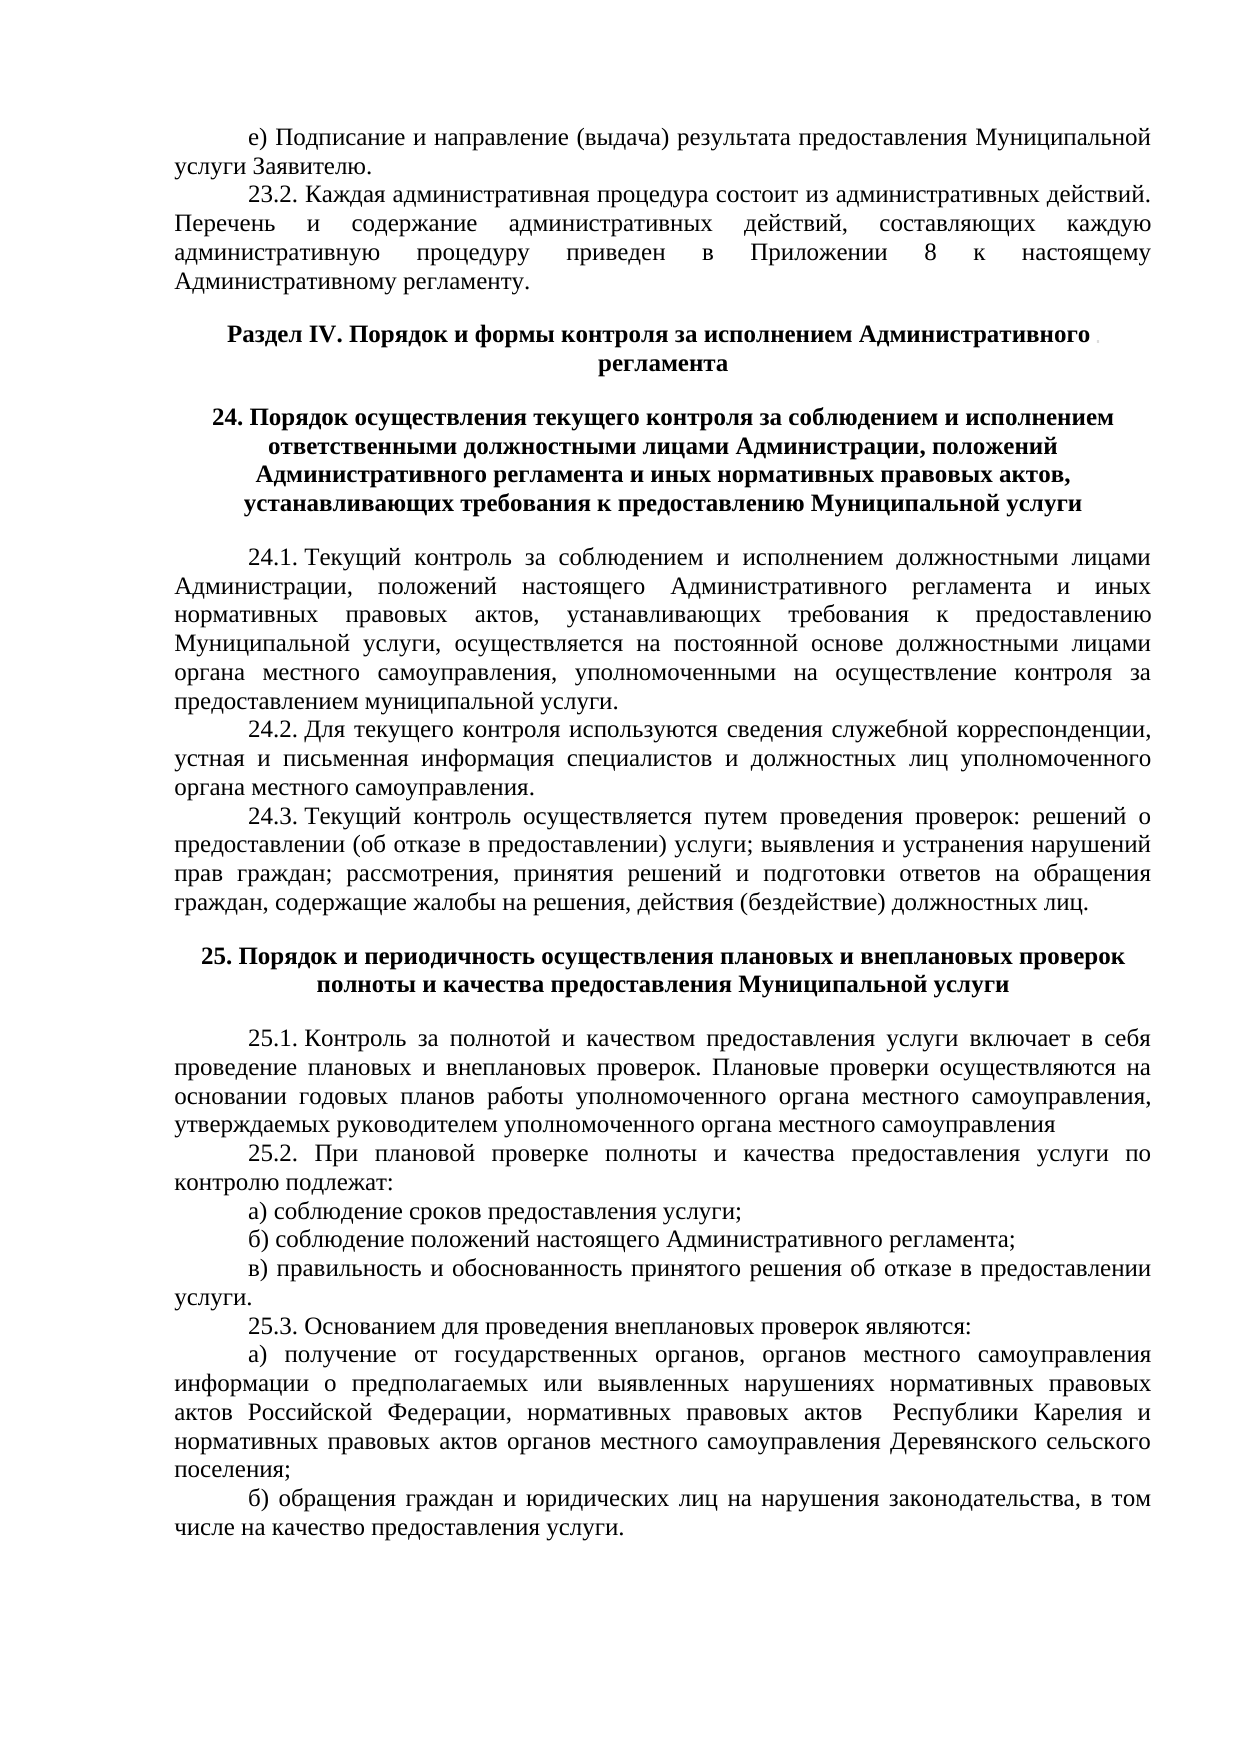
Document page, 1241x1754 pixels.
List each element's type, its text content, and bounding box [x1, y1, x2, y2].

text б) соблюдение положений настоящего Административного регламента; [174, 1224, 1152, 1253]
list Контроль за полнотой и качеством предоставления услуги включает в себя проведение плановых и внеплановых проверок. Плановые проверки осуществляются на основании годовых планов работы уполномоченного органа местного самоуправления, утверждаемых руководителем уполномоченного органа местного самоуправления [174, 1023, 1152, 1138]
text а) получение от государственных органов, органов местного самоуправления информации о предполагаемых или выявленных нарушениях нормативных правовых актов Российской Федерации, нормативных правовых актов Республики Карелия и нормативных правовых актов органов местного самоуправления Деревянского сельского поселения; [174, 1339, 1152, 1483]
list Порядок и периодичность осуществления плановых и внеплановых проверок полноты и качества предоставления Муниципальной услуги [174, 941, 1152, 998]
text е) Подписание и направление (выдача) результата предоставления Муниципальной услуги Заявителю. [174, 122, 1152, 179]
list Порядок осуществления текущего контроля за соблюдением и исполнением ответственными должностными лицами Администрации, положений Административного регламента и иных нормативных правовых актов, устанавливающих требования к предоставлению Муниципальной услуги [174, 402, 1152, 517]
list Текущий контроль за соблюдением и исполнением должностными лицами Администрации, положений настоящего Административного регламента и иных нормативных правовых актов, устанавливающих требования к предоставлению Муниципальной услуги, осуществляется на постоянной основе должностными лицами органа местного самоуправления, уполномоченными на осуществление контроля за предоставлением муниципальной услуги. [174, 542, 1152, 714]
text 25.2. При плановой проверке полноты и качества предоставления услуги по контролю подлежат: [174, 1138, 1152, 1196]
text в) правильность и обоснованность принятого решения об отказе в предоставлении услуги. [174, 1253, 1152, 1311]
text Раздел IV. Порядок и формы контроля за исполнением Административного регламента [174, 319, 1152, 377]
text б) обращения граждан и юридических лиц на нарушения законодательства, в том числе на качество предоставления услуги. [174, 1483, 1152, 1541]
text 25.3. Основанием для проведения внеплановых проверок являются: [174, 1311, 1152, 1339]
list Текущий контроль осуществляется путем проведения проверок: решений о предоставлении (об отказе в предоставлении) услуги; выявления и устранения нарушений прав граждан; рассмотрения, принятия решений и подготовки ответов на обращения граждан, содержащие жалобы на решения, действия (бездействие) должностных лиц. [174, 801, 1152, 916]
text а) соблюдение сроков предоставления услуги; [174, 1196, 1152, 1224]
text 23.2. Каждая административная процедура состоит из административных действий. Перечень и содержание административных действий, составляющих каждую административную процедуру приведен в Приложении 8 к настоящему Административному регламенту. [174, 179, 1152, 294]
list Для текущего контроля используются сведения служебной корреспонденции, устная и письменная информация специалистов и должностных лиц уполномоченного органа местного самоуправления. [174, 714, 1152, 801]
